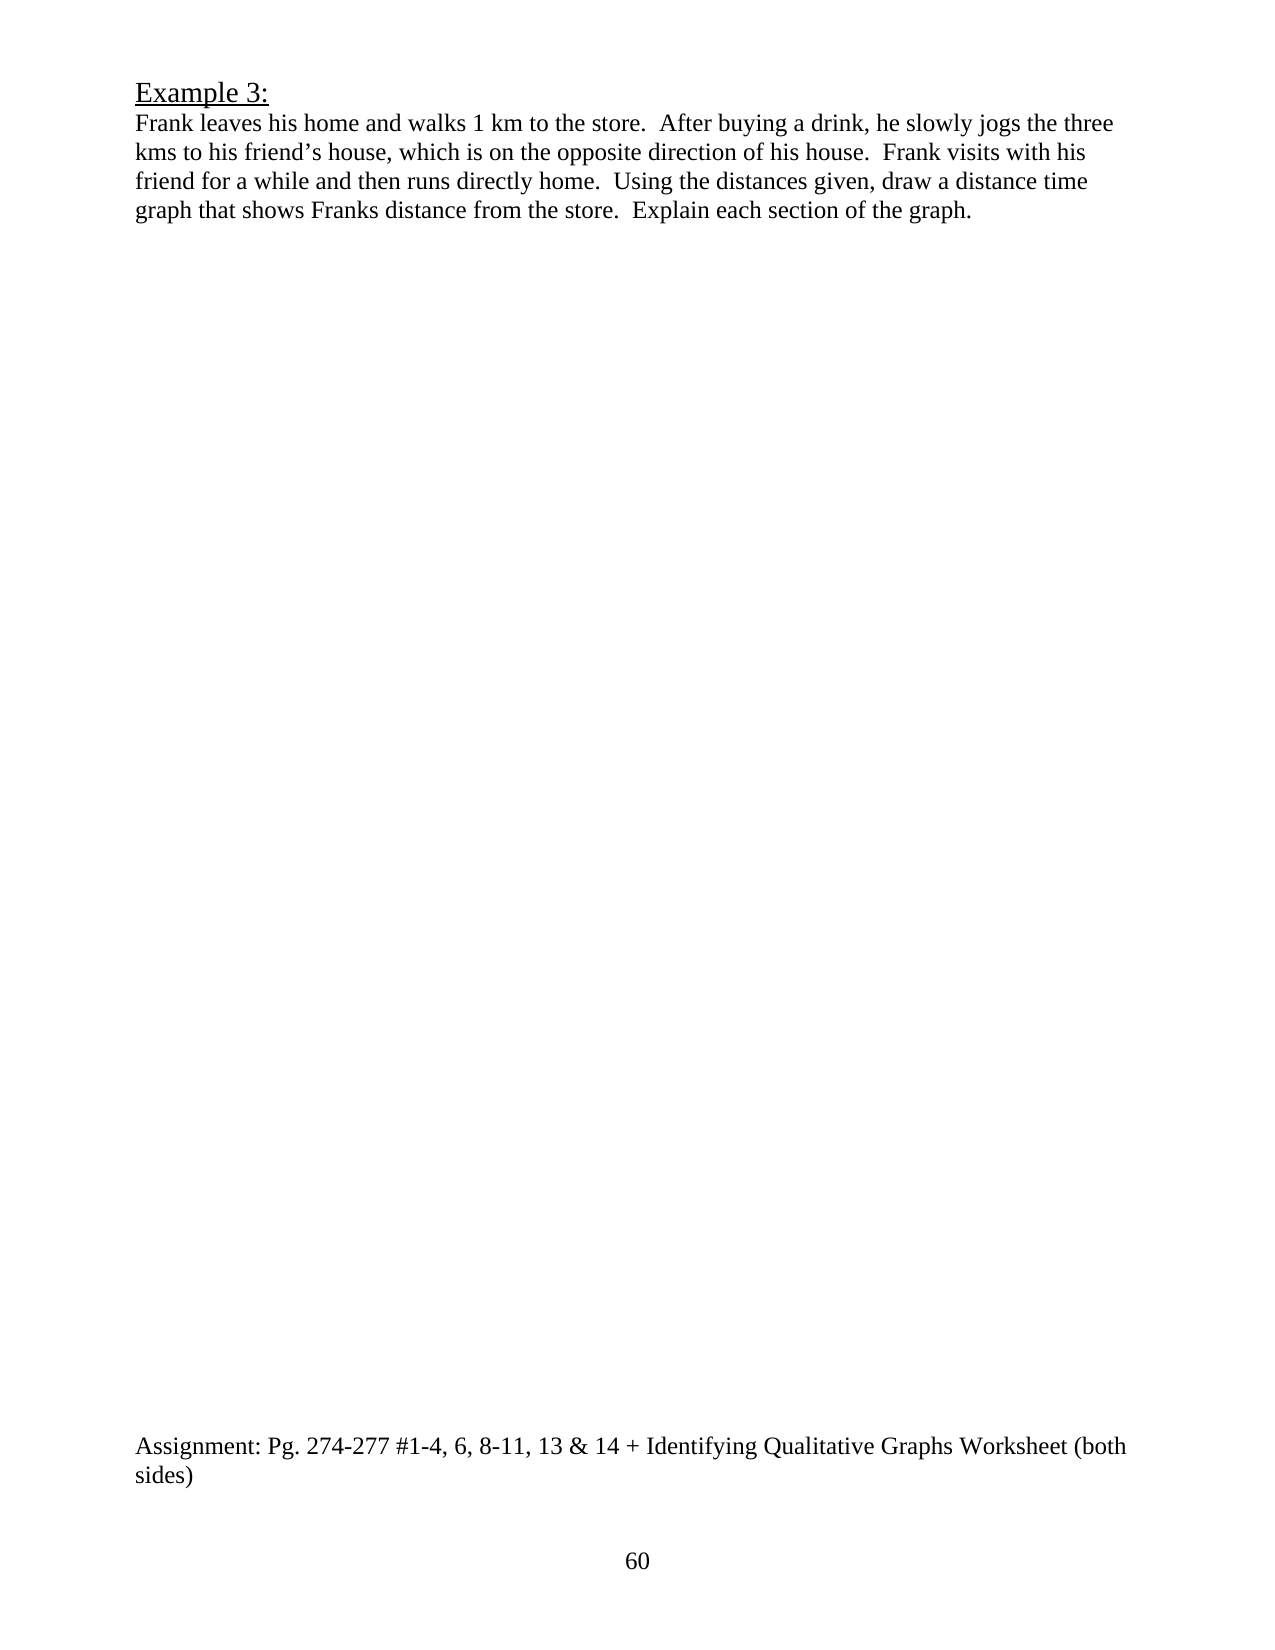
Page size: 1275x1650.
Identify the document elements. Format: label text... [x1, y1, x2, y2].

text Frank leaves his home and walks 1 km to the store. After buying a drink, he slowly jogs the three kms to his friend’s house, which is on the opposite direction of his house. Frank visits with his friend for a while and then runs directly home. Using the distances given, draw a distance time graph that shows Franks distance from the store. Explain each section of the graph. [135, 108, 1140, 223]
text Assignment: Pg. 274-277 #1-4, 6, 8-11, 13 & 14 + Identifying Qualitative Graphs Worksheet (both sides) [135, 1431, 1140, 1488]
text Example 3: [135, 75, 1140, 108]
